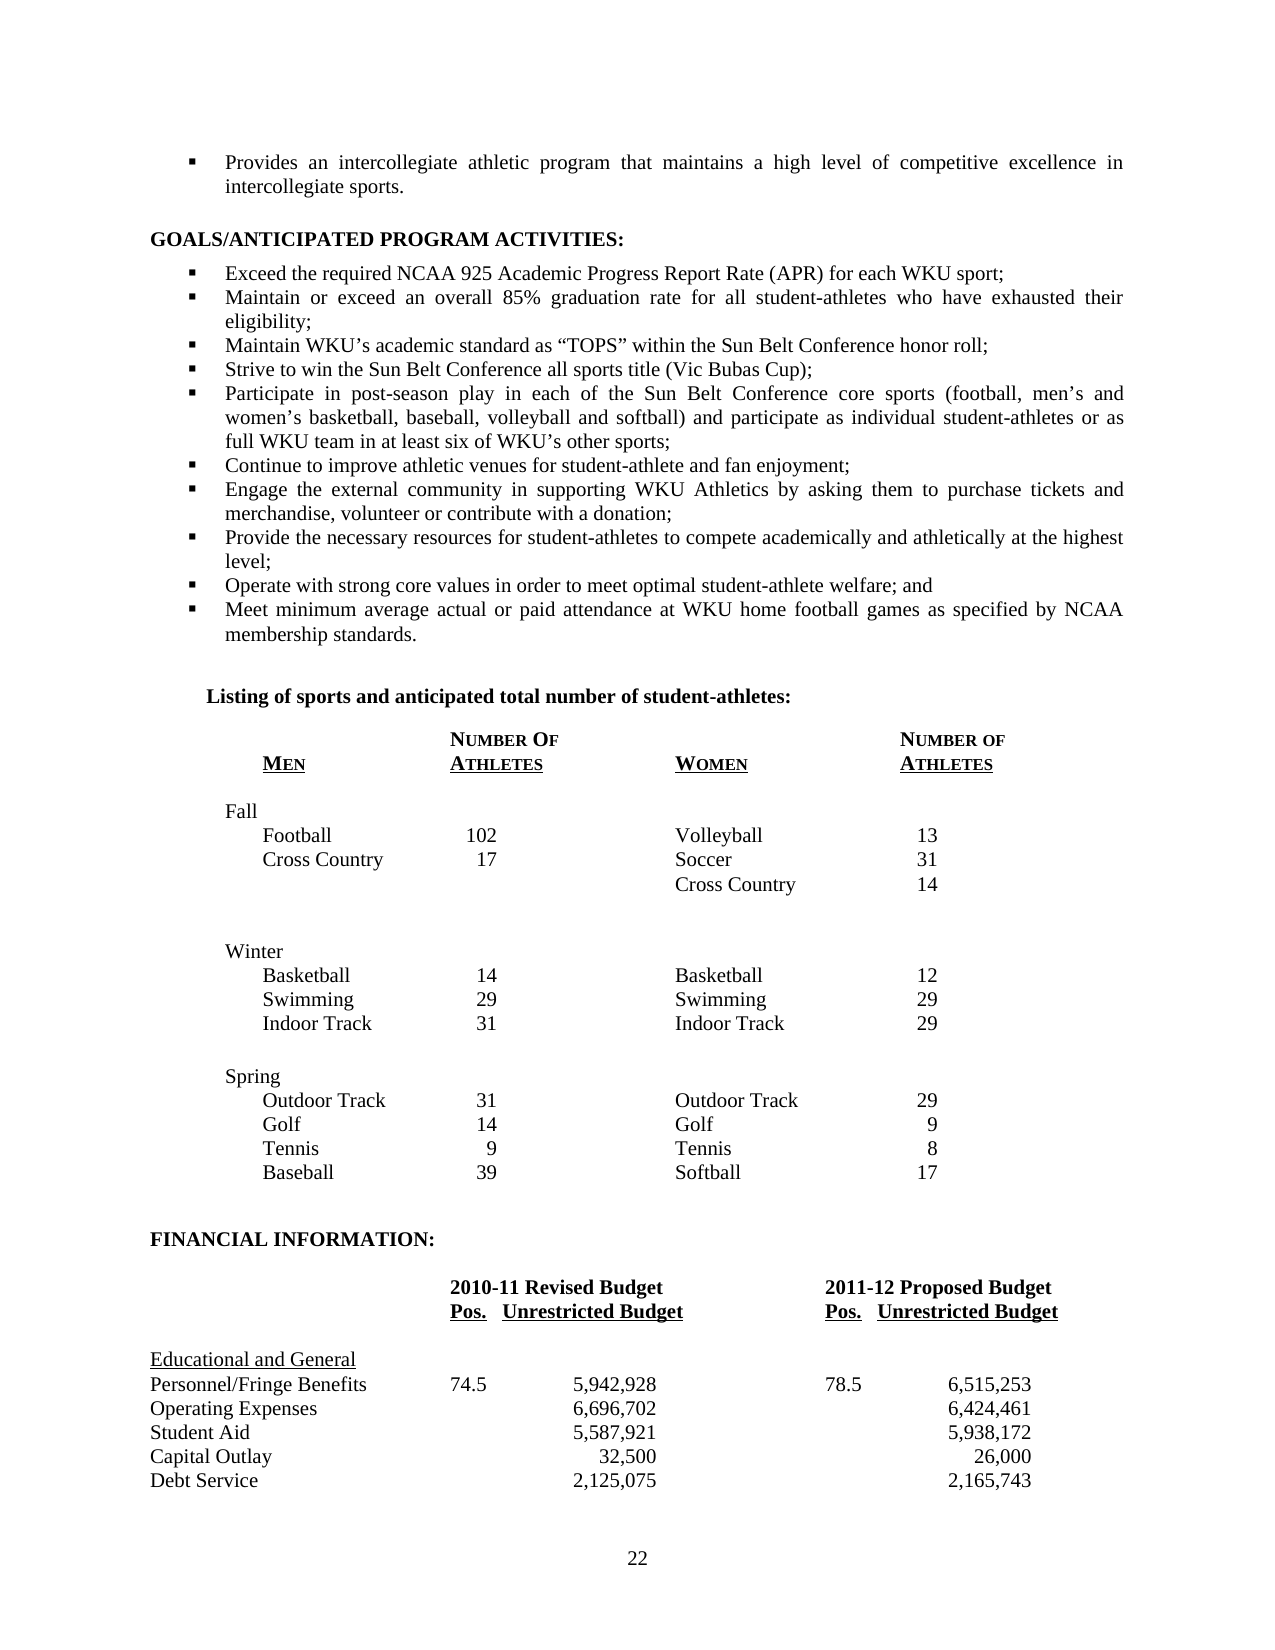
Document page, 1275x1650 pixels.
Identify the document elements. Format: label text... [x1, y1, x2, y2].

text Cross Country 17 Soccer 31 [150, 847, 1125, 871]
text Winter [150, 939, 1125, 963]
text Swimming 29 Swimming 29 [150, 987, 1125, 1011]
text Capital Outlay 32,500 26,000 [150, 1444, 1125, 1468]
text 2010-11 Revised Budget 2011-12 Proposed Budget [150, 1275, 1125, 1299]
list Maintain or exceed an overall 85% graduation rate for all student-athletes who have exhausted their eligibility; [187, 284, 1125, 333]
text Educational and General [150, 1347, 1125, 1371]
list Exceed the required NCAA 925 Academic Progress Report Rate (APR) for each WKU sport; [187, 261, 1125, 284]
text FINANCIAL INFORMATION: [150, 1227, 1125, 1251]
list Engage the external community in supporting WKU Athletics by asking them to purchase tickets and merchandise, volunteer or contribute with a donation; [187, 477, 1125, 525]
text Golf 14 Golf 9 [150, 1112, 1125, 1136]
list Strive to win the Sun Belt Conference all sports title (Vic Bubas Cup); [187, 357, 1125, 381]
list Continue to improve athletic venues for student-athlete and fan enjoyment; [187, 453, 1125, 477]
text Tennis 9 Tennis 8 [150, 1136, 1125, 1160]
text Outdoor Track 31 Outdoor Track 29 [150, 1088, 1125, 1112]
text Spring [150, 1064, 1125, 1088]
text Number Of Number of [150, 727, 1125, 751]
text Indoor Track 31 Indoor Track 29 [150, 1011, 1125, 1035]
text Pos. Unrestricted Budget Pos. Unrestricted Budget [150, 1299, 1125, 1323]
list Maintain WKU’s academic standard as “TOPS” within the Sun Belt Conference honor roll; [187, 333, 1125, 357]
text Cross Country 14 [262, 871, 1125, 896]
text Operating Expenses 6,696,702 6,424,461 [150, 1396, 1125, 1419]
text GOALS/ANTICIPATED PROGRAM ACTIVITIES: [150, 227, 1125, 251]
list Participate in post-season play in each of the Sun Belt Conference core sports (football, men’s and women’s basketball, baseball, volleyball and softball) and participate as individual student-athletes or as full WKU team in at least six of WKU’s other sports; [187, 381, 1125, 453]
list Operate with strong core values in order to meet optimal student-athlete welfare; and [187, 573, 1125, 597]
text Football 102 Volleyball 13 [150, 823, 1125, 847]
text Listing of sports and anticipated total number of student-athletes: [150, 684, 1125, 708]
text Men Athletes Women Athletes [150, 751, 1125, 775]
list Meet minimum average actual or paid attendance at WKU home football games as specified by NCAA membership standards. [187, 597, 1125, 646]
text Fall [150, 799, 1125, 823]
text Basketball 14 Basketball 12 [150, 963, 1125, 987]
text Debt Service 2,125,075 2,165,743 [150, 1468, 1125, 1492]
text Baseball 39 Softball 17 [150, 1160, 1125, 1184]
text Personnel/Fringe Benefits 74.5 5,942,928 78.5 6,515,253 [150, 1371, 1125, 1396]
text Student Aid 5,587,921 5,938,172 [150, 1419, 1125, 1444]
list Provides an intercollegiate athletic program that maintains a high level of competitive excellence in intercollegiate sports. [187, 150, 1125, 198]
list Provide the necessary resources for student-athletes to compete academically and athletically at the highest level; [187, 525, 1125, 573]
